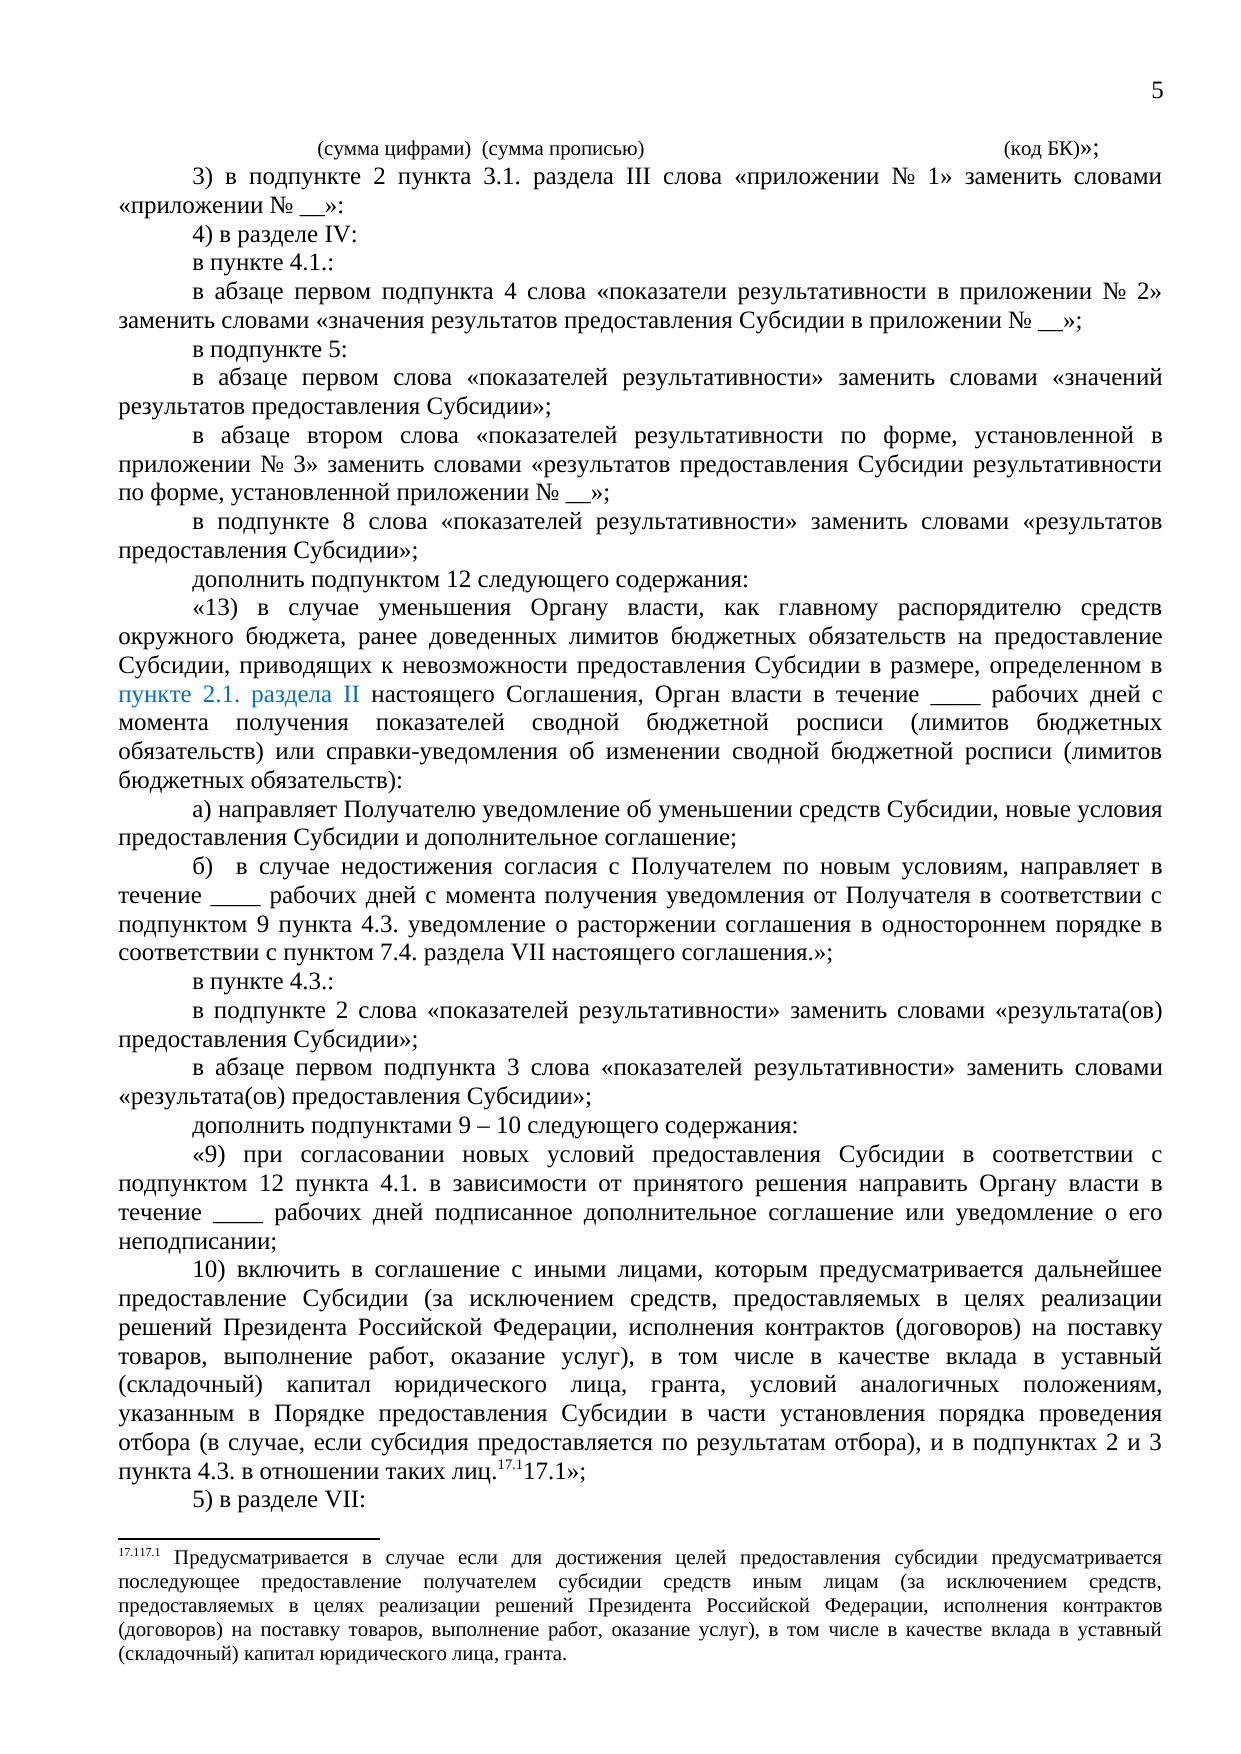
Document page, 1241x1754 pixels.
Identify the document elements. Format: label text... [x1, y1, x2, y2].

text дополнить подпунктом 12 следующего содержания: [118, 564, 1163, 592]
text в пункте 4.3.: [118, 966, 1163, 995]
text «13) в случае уменьшения Органу власти, как главному распорядителю средств окружного бюджета, ранее доведенных лимитов бюджетных обязательств на предоставление Субсидии, приводящих к невозможности предоставления Субсидии в размере, определенном в пункте 2.1. раздела II настоящего Соглашения, Орган власти в течение ____ рабочих дней с момента получения показателей сводной бюджетной росписи (лимитов бюджетных обязательств) или справки-уведомления об изменении сводной бюджетной росписи (лимитов бюджетных обязательств): [118, 592, 1163, 794]
text в подпункте 8 слова «показателей результативности» заменить словами «результатов предоставления Субсидии»; [118, 506, 1163, 564]
text 4) в разделе IV: [118, 219, 1163, 247]
text в пункте 4.1.: [118, 247, 1163, 276]
text в абзаце втором слова «показателей результативности по форме, установленной в приложении № 3» заменить словами «результатов предоставления Субсидии результативности по форме, установленной приложении № __»; [118, 420, 1163, 506]
text «9) при согласовании новых условий предоставления Субсидии в соответствии с подпунктом 12 пункта 4.1. в зависимости от принятого решения направить Органу власти в течение ____ рабочих дней подписанное дополнительное соглашение или уведомление о его неподписании; [118, 1139, 1163, 1254]
text в абзаце первом подпункта 3 слова «показателей результативности» заменить словами «результата(ов) предоставления Субсидии»; [118, 1052, 1163, 1110]
text б) в случае недостижения согласия с Получателем по новым условиям, направляет в течение ____ рабочих дней с момента получения уведомления от Получателя в соответствии с подпунктом 9 пункта 4.3. уведомление о расторжении соглашения в одностороннем порядке в соответствии с пунктом 7.4. раздела VII настоящего соглашения.»; [118, 851, 1163, 966]
text в подпункте 5: [118, 334, 1163, 362]
text дополнить подпунктами 9 – 10 следующего содержания: [118, 1110, 1163, 1139]
text (сумма цифрами) (сумма прописью) (код БК)»; [118, 132, 1163, 161]
text 5) в разделе VII: [118, 1484, 1163, 1513]
text 10) включить в соглашение с иными лицами, которым предусматривается дальнейшее предоставление Субсидии (за исключением средств, предоставляемых в целях реализации решений Президента Российской Федерации, исполнения контрактов (договоров) на поставку товаров, выполнение работ, оказание услуг), в том числе в качестве вклада в уставный (складочный) капитал юридического лица, гранта, условий аналогичных положениям, указанным в Порядке предоставления Субсидии в части установления порядка проведения отбора (в случае, если субсидия предоставляется по результатам отбора), и в подпунктах 2 и 3 пункта 4.3. в отношении таких лиц.17.1»; [118, 1254, 1163, 1484]
text в абзаце первом подпункта 4 слова «показатели результативности в приложении № 2» заменить словами «значения результатов предоставления Субсидии в приложении № __»; [118, 276, 1163, 334]
text в подпункте 2 слова «показателей результативности» заменить словами «результата(ов) предоставления Субсидии»; [118, 995, 1163, 1052]
text а) направляет Получателю уведомление об уменьшении средств Субсидии, новые условия предоставления Субсидии и дополнительное соглашение; [118, 794, 1163, 851]
text 3) в подпункте 2 пункта 3.1. раздела III слова «приложении № 1» заменить словами «приложении № __»: [118, 161, 1163, 219]
text в абзаце первом слова «показателей результативности» заменить словами «значений результатов предоставления Субсидии»; [118, 362, 1163, 420]
